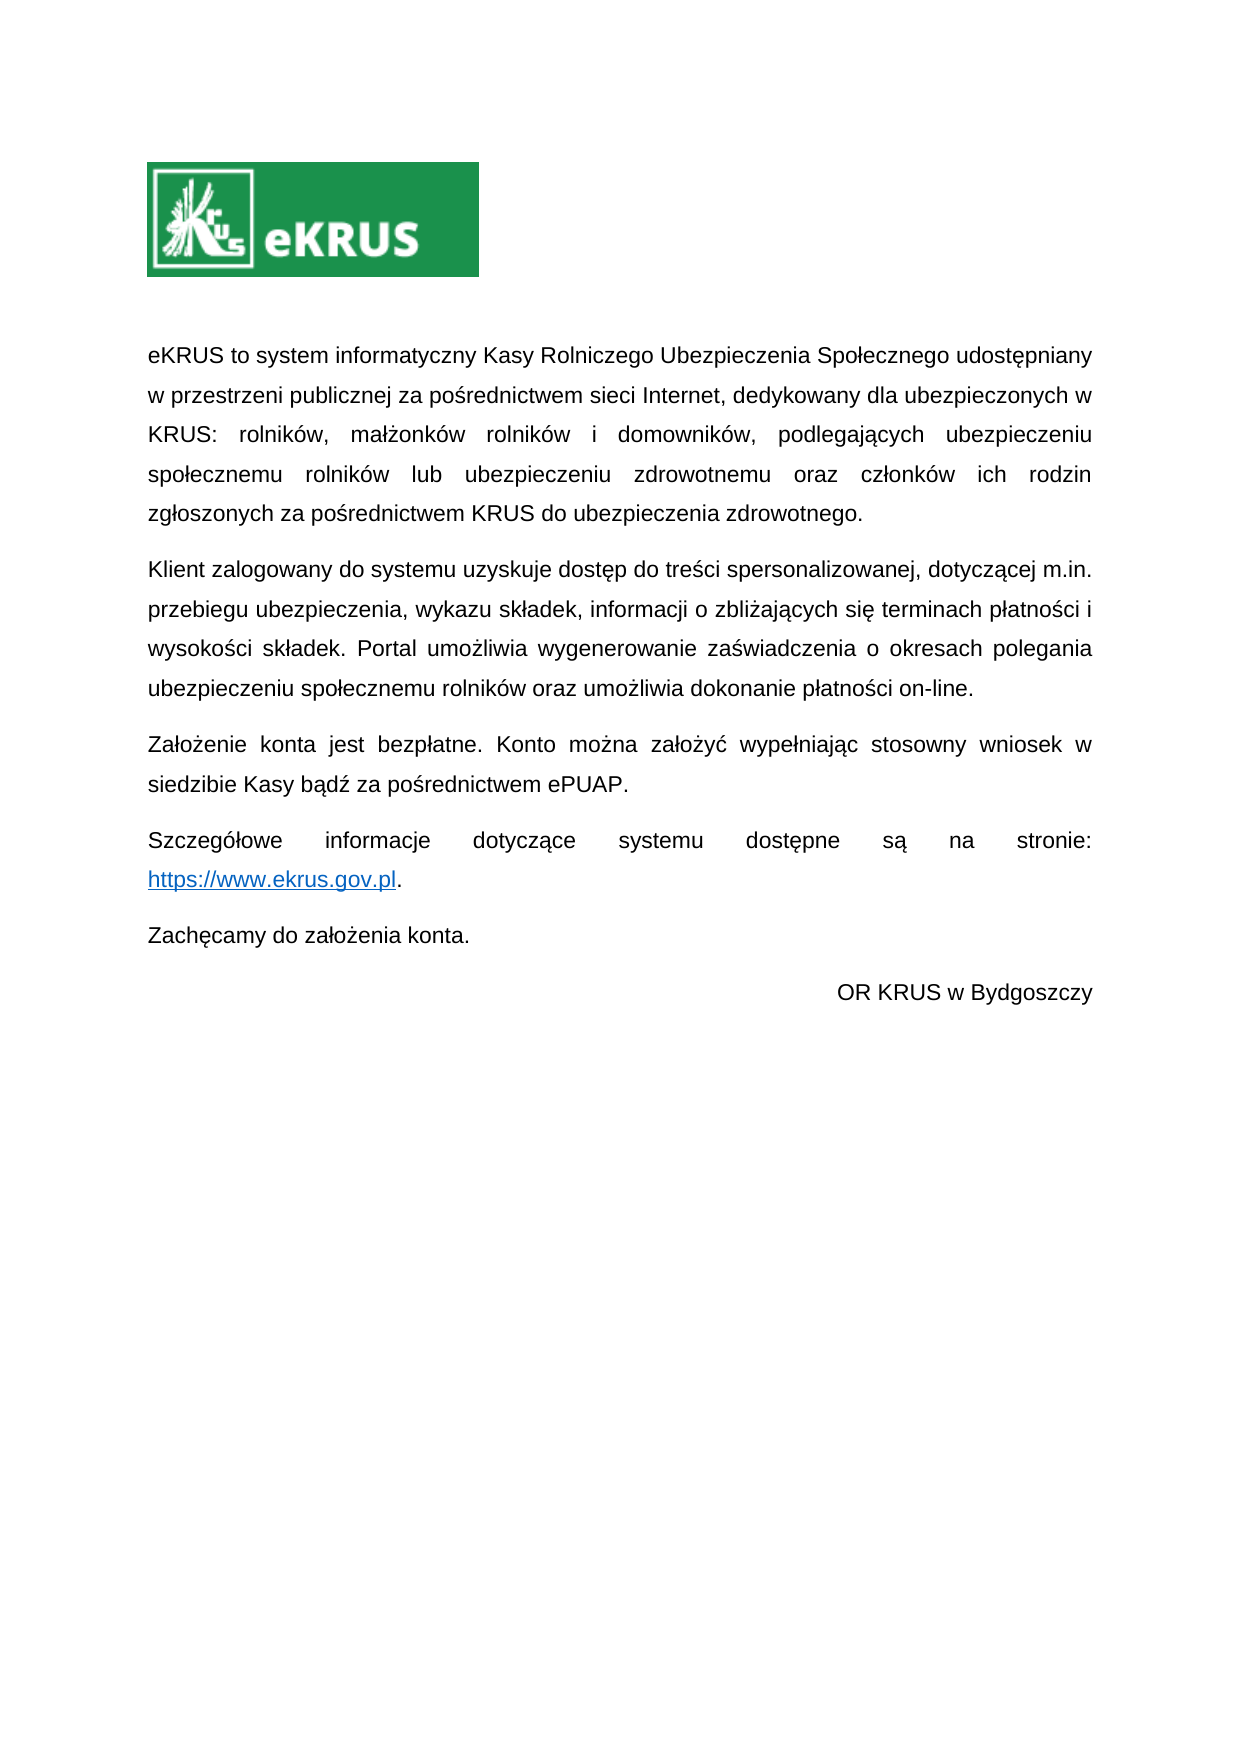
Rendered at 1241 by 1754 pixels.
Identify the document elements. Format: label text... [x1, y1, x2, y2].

text OR KRUS w Bydgoszczy [148, 978, 1093, 1005]
text Klient zalogowany do systemu uzyskuje dostęp do treści spersonalizowanej, dotyczącej m.in. przebiegu ubezpieczenia, wykazu składek, informacji o zbliżających się terminach płatności i wysokości składek. Portal umożliwia wygenerowanie zaświadczenia o okresach polegania ubezpieczeniu społecznemu rolników oraz umożliwia dokonanie płatności on-line. [148, 556, 1093, 701]
picture [147, 162, 479, 277]
text Założenie konta jest bezpłatne. Konto można założyć wypełniając stosowny wniosek w siedzibie Kasy bądź za pośrednictwem ePUAP. [148, 731, 1093, 797]
text Szczegółowe informacje dotyczące systemu dostępne są na stronie: https://www.ekrus.gov.pl. [148, 827, 1093, 892]
text Zachęcamy do założenia konta. [148, 922, 1093, 949]
text eKRUS to system informatyczny Kasy Rolniczego Ubezpieczenia Społecznego udostępniany w przestrzeni publicznej za pośrednictwem sieci Internet, dedykowany dla ubezpieczonych w KRUS: rolników, małżonków rolników i domowników, podlegających ubezpieczeniu społecznemu rolników lub ubezpieczeniu zdrowotnemu oraz członków ich rodzin zgłoszonych za pośrednictwem KRUS do ubezpieczenia zdrowotnego. [148, 342, 1093, 527]
